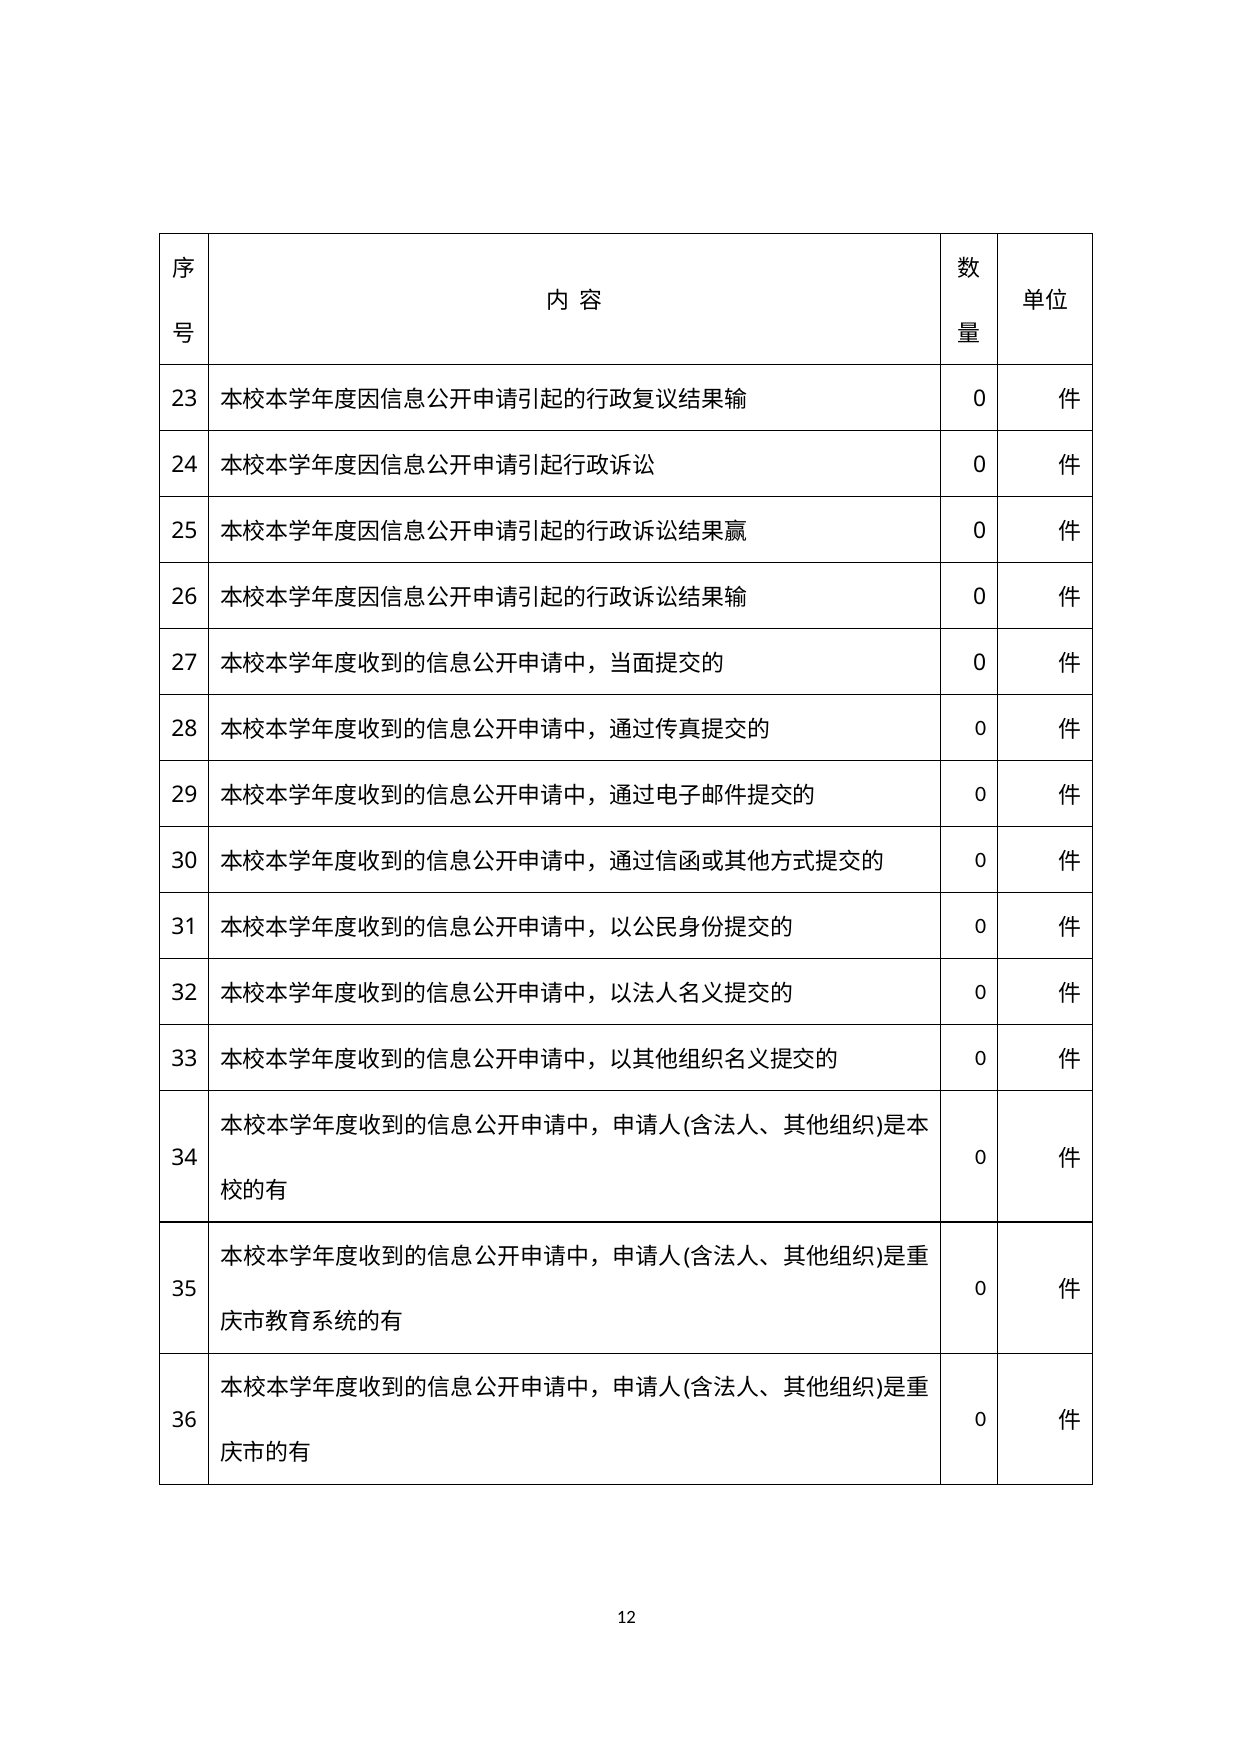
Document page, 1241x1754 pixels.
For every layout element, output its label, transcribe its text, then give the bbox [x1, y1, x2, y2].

table_header 数量 [941, 234, 997, 364]
table_cell 件 [998, 1091, 1092, 1221]
table_cell 0 [941, 827, 997, 892]
table_cell 件 [998, 365, 1092, 430]
table_cell 23 [160, 365, 208, 430]
table_cell 25 [160, 497, 208, 562]
table_cell 24 [160, 431, 208, 496]
table_cell 0 [941, 1354, 997, 1483]
table_cell 本校本学年度收到的信息公开申请中，通过传真提交的 [209, 695, 940, 760]
table_cell 本校本学年度收到的信息公开申请中，以其他组织名义提交的 [209, 1025, 940, 1090]
table_cell 本校本学年度收到的信息公开申请中，以法人名义提交的 [209, 959, 940, 1024]
table_cell 0 [941, 1223, 997, 1352]
table_cell 本校本学年度因信息公开申请引起的行政诉讼结果输 [209, 563, 940, 628]
table_cell 件 [998, 959, 1092, 1024]
table_cell 32 [160, 959, 208, 1024]
table_cell 0 [941, 893, 997, 958]
table_cell 件 [998, 893, 1092, 958]
table_cell 28 [160, 695, 208, 760]
table_cell 件 [998, 1223, 1092, 1352]
table_cell 0 [941, 563, 997, 628]
table_cell 件 [998, 497, 1092, 562]
table_cell 30 [160, 827, 208, 892]
table_cell 0 [941, 695, 997, 760]
table_cell 本校本学年度收到的信息公开申请中，通过信函或其他方式提交的 [209, 827, 940, 892]
table_cell 0 [941, 497, 997, 562]
table_cell 26 [160, 563, 208, 628]
table_cell 34 [160, 1091, 208, 1221]
table_cell 本校本学年度因信息公开申请引起行政诉讼 [209, 431, 940, 496]
table_cell 29 [160, 761, 208, 826]
table_cell 0 [941, 1025, 997, 1090]
table_cell 35 [160, 1223, 208, 1352]
table_cell 本校本学年度因信息公开申请引起的行政诉讼结果赢 [209, 497, 940, 562]
table_cell 件 [998, 695, 1092, 760]
table_cell 33 [160, 1025, 208, 1090]
table_cell 本校本学年度收到的信息公开申请中，通过电子邮件提交的 [209, 761, 940, 826]
table_header 内 容 [209, 234, 940, 364]
table_cell 件 [998, 431, 1092, 496]
table_cell 36 [160, 1354, 208, 1483]
table_cell 本校本学年度收到的信息公开申请中，申请人(含法人、其他组织)是重庆市教育系统的有 [209, 1223, 940, 1352]
table_cell 0 [941, 1091, 997, 1221]
table_cell 本校本学年度因信息公开申请引起的行政复议结果输 [209, 365, 940, 430]
table_cell 件 [998, 629, 1092, 694]
table_cell 0 [941, 629, 997, 694]
table_header 序号 [160, 234, 208, 364]
table_cell 件 [998, 761, 1092, 826]
table_cell 本校本学年度收到的信息公开申请中，以公民身份提交的 [209, 893, 940, 958]
table_cell 件 [998, 1354, 1092, 1483]
table_cell 0 [941, 959, 997, 1024]
table_cell 本校本学年度收到的信息公开申请中，当面提交的 [209, 629, 940, 694]
table_cell 0 [941, 431, 997, 496]
table_cell 0 [941, 761, 997, 826]
table_cell 本校本学年度收到的信息公开申请中，申请人(含法人、其他组织)是本校的有 [209, 1091, 940, 1221]
table_cell 0 [941, 365, 997, 430]
table_cell 件 [998, 827, 1092, 892]
table_cell 本校本学年度收到的信息公开申请中，申请人(含法人、其他组织)是重庆市的有 [209, 1354, 940, 1483]
table_header 单位 [998, 234, 1092, 364]
table_cell 31 [160, 893, 208, 958]
table_cell 件 [998, 563, 1092, 628]
table_cell 27 [160, 629, 208, 694]
table_cell 件 [998, 1025, 1092, 1090]
